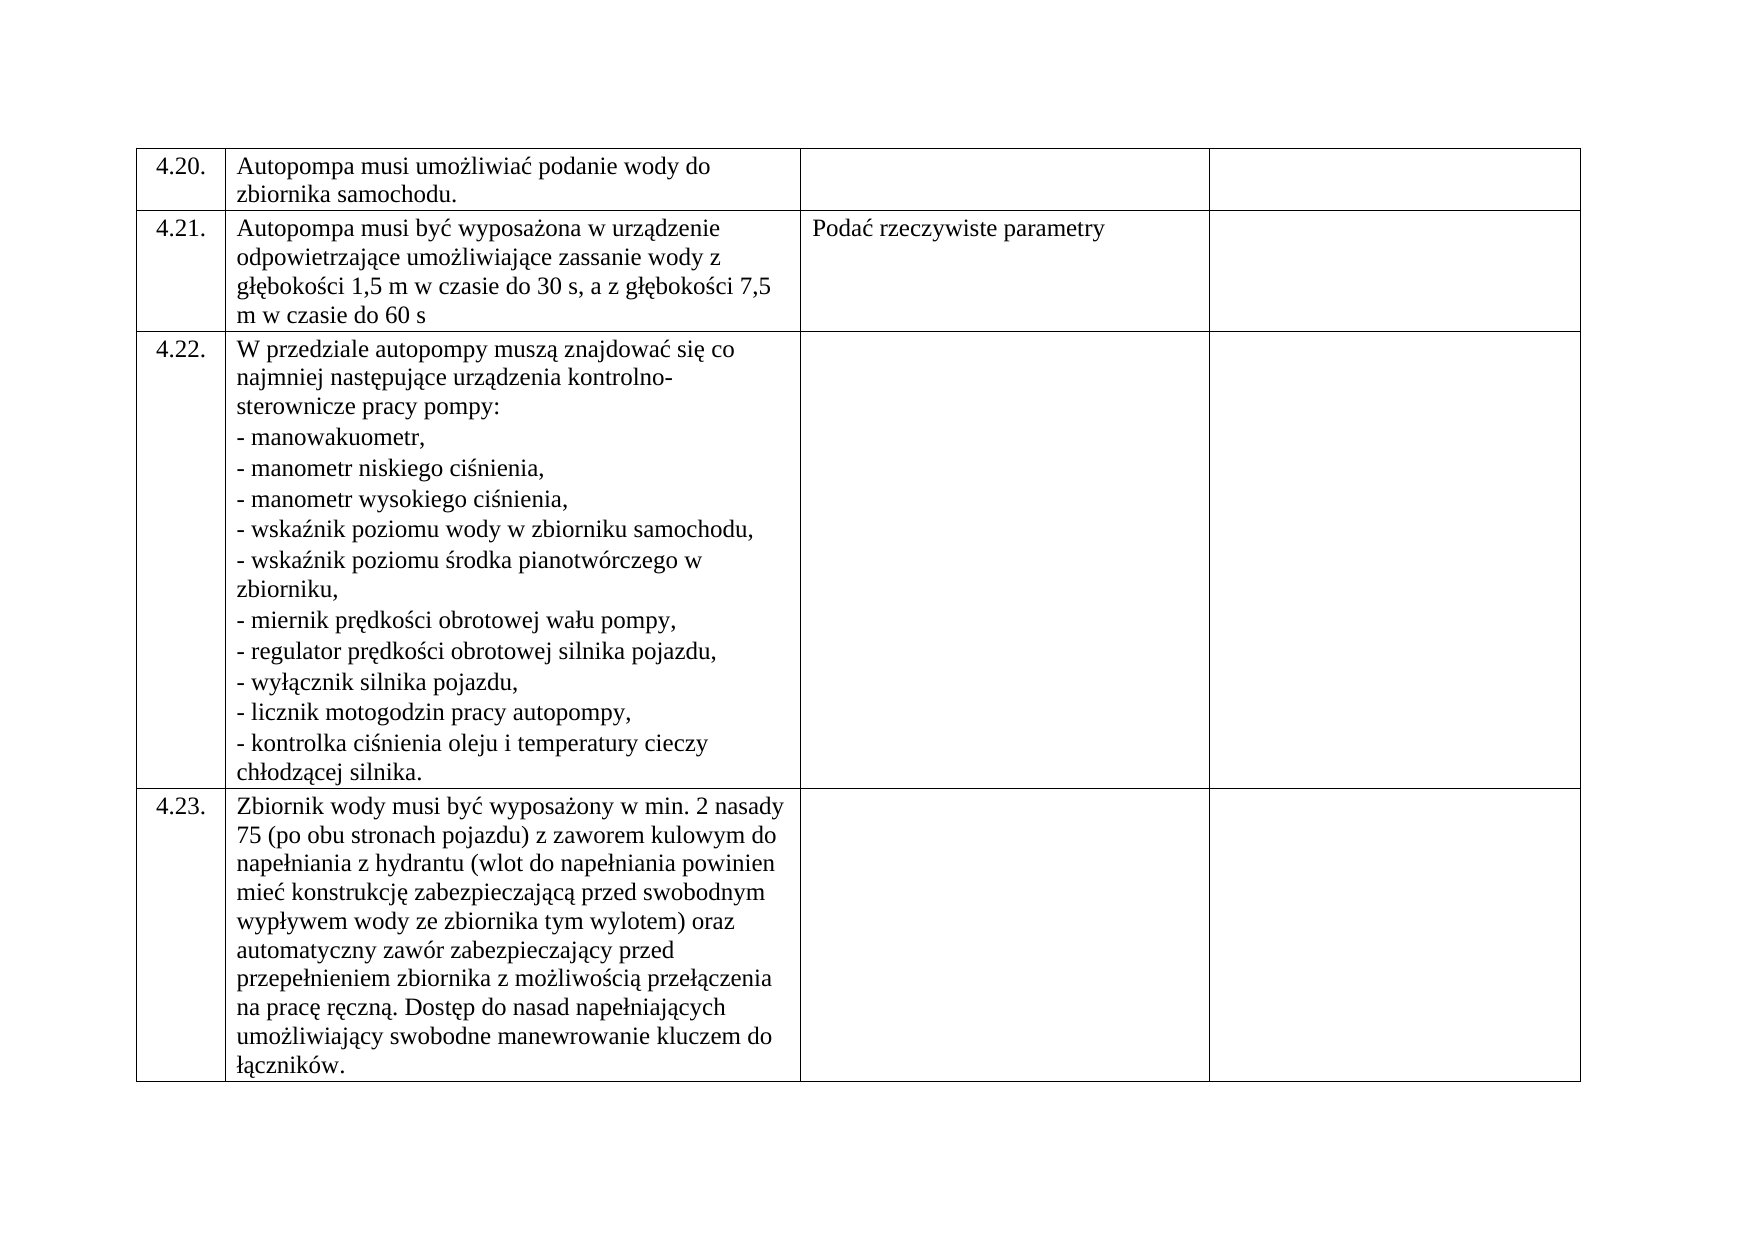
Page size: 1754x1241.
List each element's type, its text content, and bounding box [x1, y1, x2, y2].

table_cell [801, 149, 1209, 210]
table_cell 4.20. [137, 149, 225, 210]
table_cell 4.22. [137, 332, 225, 788]
table_cell Autopompa musi być wyposażona w urządzenie odpowietrzające umożliwiające zassanie wody z głębokości 1,5 m w czasie do 30 s, a z głębokości 7,5 m w czasie do 60 s [226, 211, 800, 331]
table_cell Zbiornik wody musi być wyposażony w min. 2 nasady 75 (po obu stronach pojazdu) z zaworem kulowym do napełniania z hydrantu (wlot do napełniania powinien mieć konstrukcję zabezpieczającą przed swobodnym wypływem wody ze zbiornika tym wylotem) oraz automatyczny zawór zabezpieczający przed przepełnieniem zbiornika z możliwością przełączenia na pracę ręczną. Dostęp do nasad napełniających umożliwiający swobodne manewrowanie kluczem do łączników. [226, 789, 800, 1081]
table_cell 4.23. [137, 789, 225, 1081]
table_cell [1210, 332, 1580, 788]
table_cell Autopompa musi umożliwiać podanie wody do zbiornika samochodu. [226, 149, 800, 210]
table_cell Podać rzeczywiste parametry [801, 211, 1209, 331]
table_cell [1210, 211, 1580, 331]
table_cell 4.21. [137, 211, 225, 331]
table_cell [801, 789, 1209, 1081]
table_cell W przedziale autopompy muszą znajdować się co najmniej następujące urządzenia kontrolno- sterownicze pracy pompy: - manowakuometr, - manometr niskiego ciśnienia, - manometr wysokiego ciśnienia, - wskaźnik poziomu wody w zbiorniku samochodu, - wskaźnik poziomu środka pianotwórczego w zbiorniku, - miernik prędkości obrotowej wału pompy, - regulator prędkości obrotowej silnika pojazdu, - wyłącznik silnika pojazdu, - licznik motogodzin pracy autopompy, - kontrolka ciśnienia oleju i temperatury cieczy chłodzącej silnika. [226, 332, 800, 788]
table_cell [801, 332, 1209, 788]
table_cell [1210, 789, 1580, 1081]
table_cell [1210, 149, 1580, 210]
